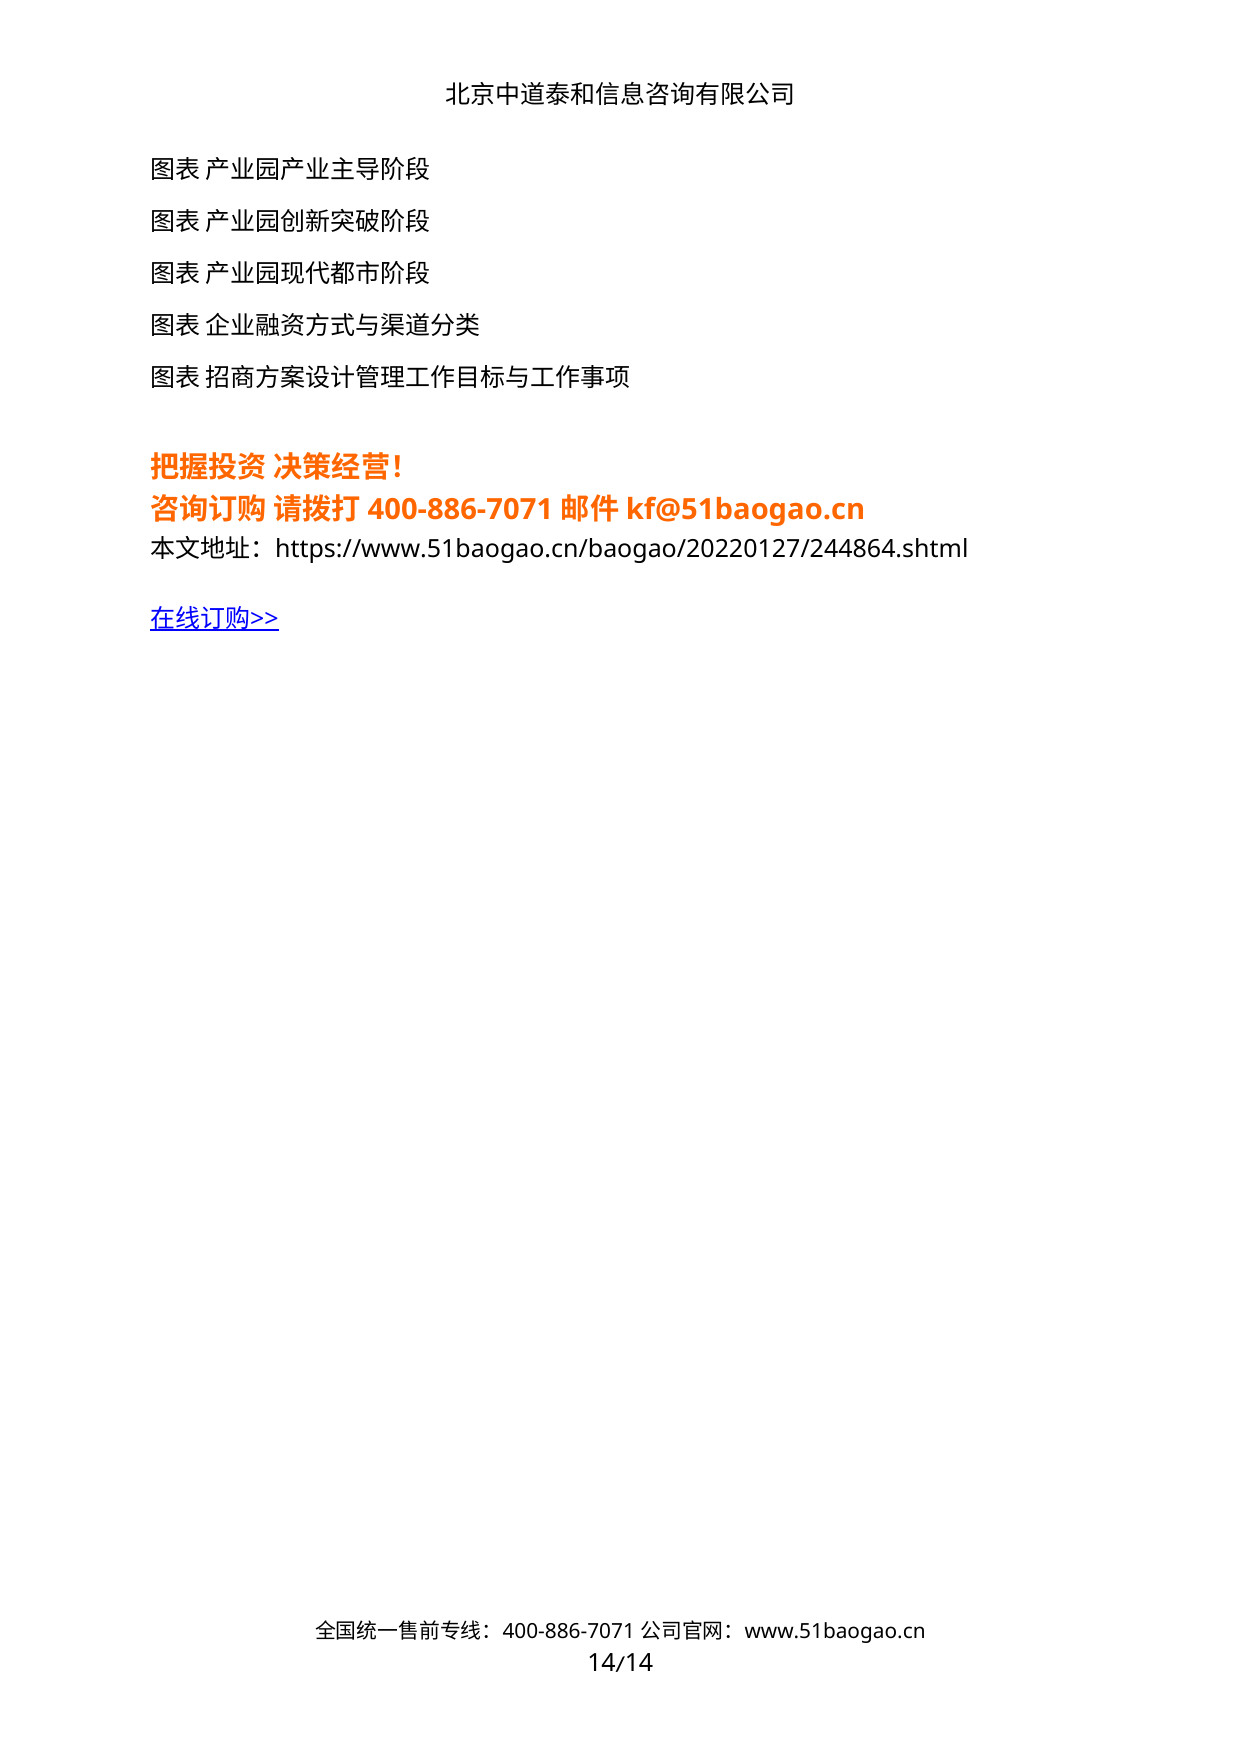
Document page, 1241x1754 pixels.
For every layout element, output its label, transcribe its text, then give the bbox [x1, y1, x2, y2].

text 图表 产业园产业主导阶段 [150, 150, 1090, 186]
text 图表 产业园现代都市阶段 [150, 254, 1090, 290]
text 把握投资 决策经营！咨询订购 请拨打 400-886-7071 邮件 kf@51baogao.cn本文地址：https://www.51baogao.cn/baogao/20220127/244864.shtml [150, 409, 1090, 564]
text 图表 企业融资方式与渠道分类 [150, 306, 1090, 342]
text 在线订购>> [150, 564, 1090, 635]
text 图表 招商方案设计管理工作目标与工作事项 [150, 357, 1090, 394]
text 图表 产业园创新突破阶段 [150, 202, 1090, 238]
